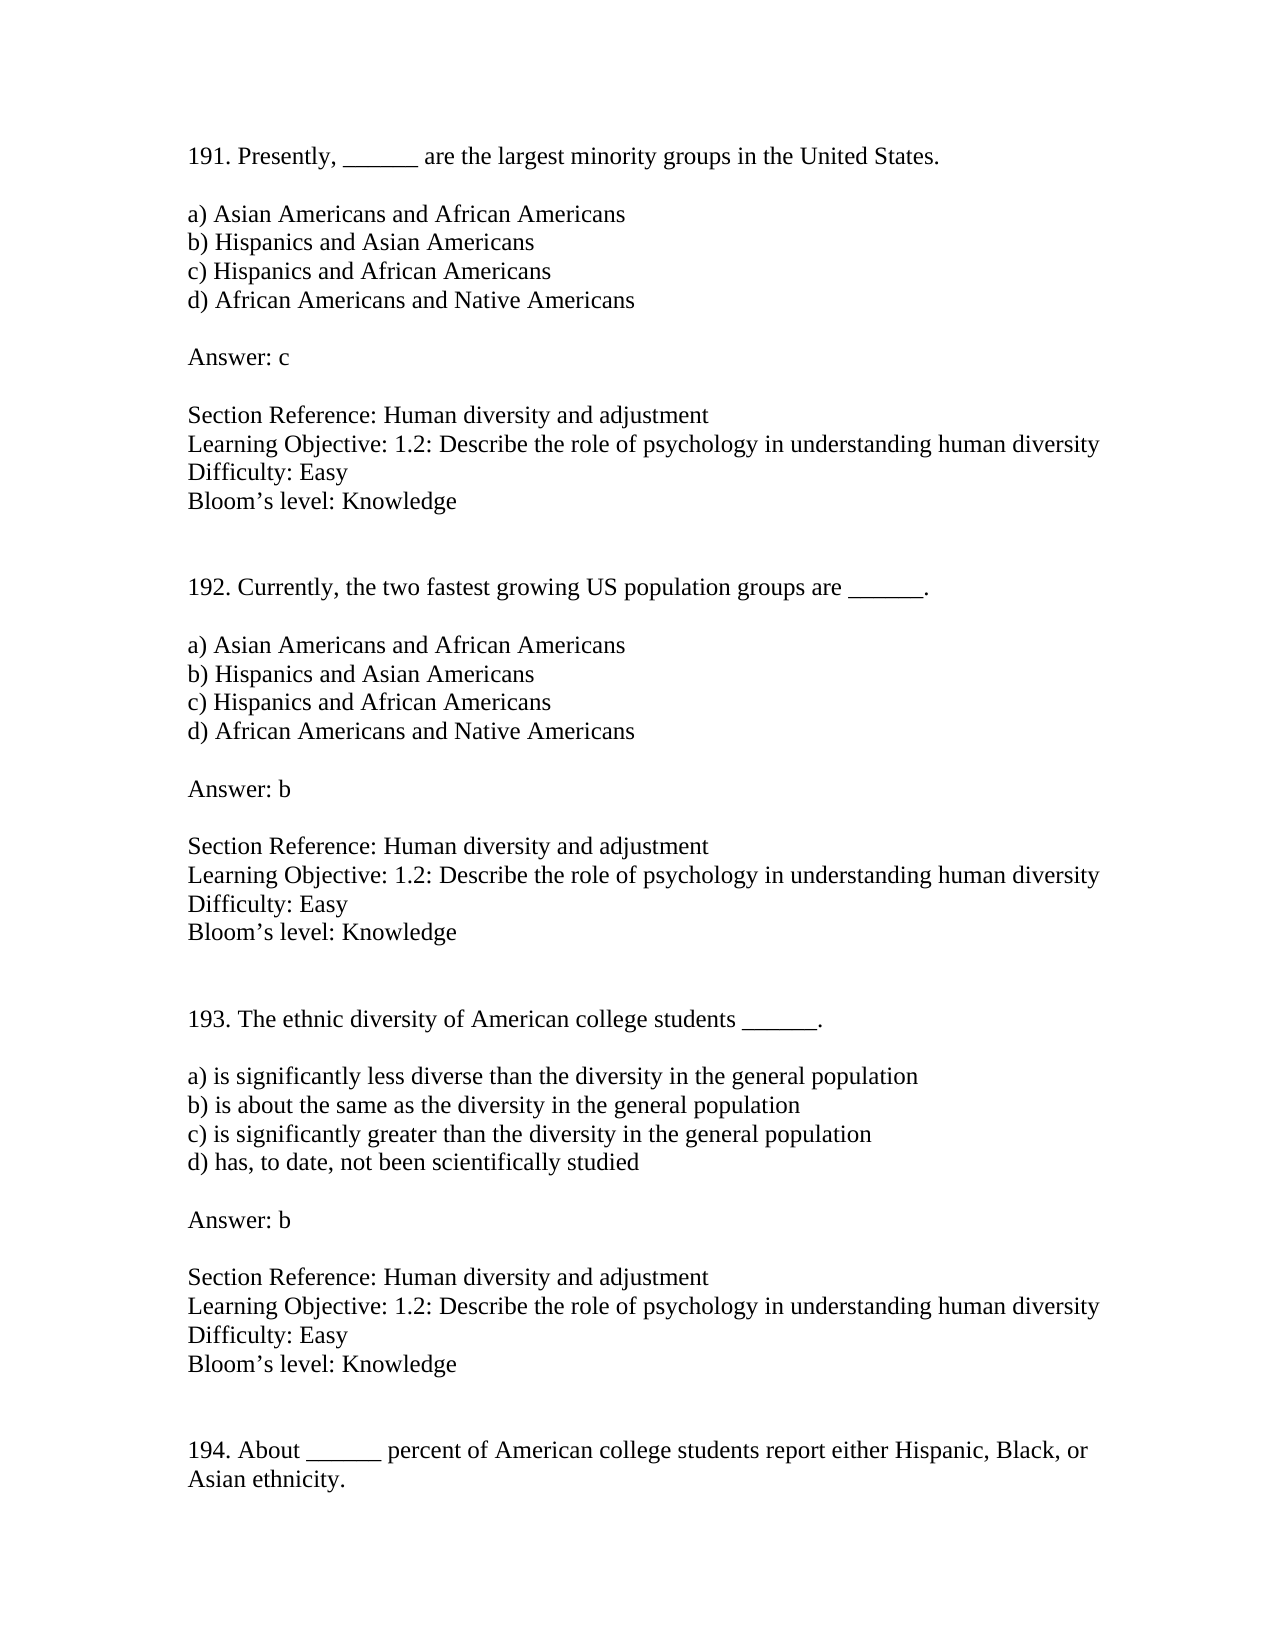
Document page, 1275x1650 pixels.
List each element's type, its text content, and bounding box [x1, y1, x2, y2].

text Bloom’s level: Knowledge [187, 1349, 1125, 1377]
text Learning Objective: 1.2: Describe the role of psychology in understanding human diversity [187, 860, 1125, 889]
text 193. The ethnic diversity of American college students ______. [187, 1004, 1125, 1032]
text b) Hispanics and Asian Americans [187, 659, 1125, 687]
text Section Reference: Human diversity and adjustment [187, 400, 1125, 429]
text Answer: c [187, 342, 1125, 371]
text Difficulty: Easy [187, 457, 1125, 486]
text a) is significantly less diverse than the diversity in the general population [187, 1061, 1125, 1090]
text Bloom’s level: Knowledge [187, 917, 1125, 946]
text Section Reference: Human diversity and adjustment [187, 831, 1125, 860]
text a) Asian Americans and African Americans [187, 199, 1125, 227]
text c) is significantly greater than the diversity in the general population [187, 1119, 1125, 1147]
text Learning Objective: 1.2: Describe the role of psychology in understanding human diversity [187, 429, 1125, 457]
text b) Hispanics and Asian Americans [187, 227, 1125, 256]
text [187, 1291, 1125, 1320]
text b) is about the same as the diversity in the general population [187, 1090, 1125, 1119]
text c) Hispanics and African Americans [187, 687, 1125, 716]
text c) Hispanics and African Americans [187, 256, 1125, 285]
text 191. Presently, ______ are the largest minority groups in the United States. [187, 141, 1125, 170]
text d) has, to date, not been scientifically studied [187, 1147, 1125, 1176]
text 192. Currently, the two fastest growing US population groups are ______. [187, 572, 1125, 601]
text d) African Americans and Native Americans [187, 716, 1125, 745]
text Answer: b [187, 1205, 1125, 1234]
text Difficulty: Easy [187, 1320, 1125, 1349]
text Answer: b [187, 774, 1125, 802]
text a) Asian Americans and African Americans [187, 630, 1125, 659]
text Bloom’s level: Knowledge [187, 486, 1125, 515]
text Section Reference: Human diversity and adjustment [187, 1262, 1125, 1291]
text Difficulty: Easy [187, 889, 1125, 917]
text d) African Americans and Native Americans [187, 285, 1125, 314]
text 194. About ______ percent of American college students report either Hispanic, Black, or Asian ethnicity. [187, 1435, 1125, 1492]
